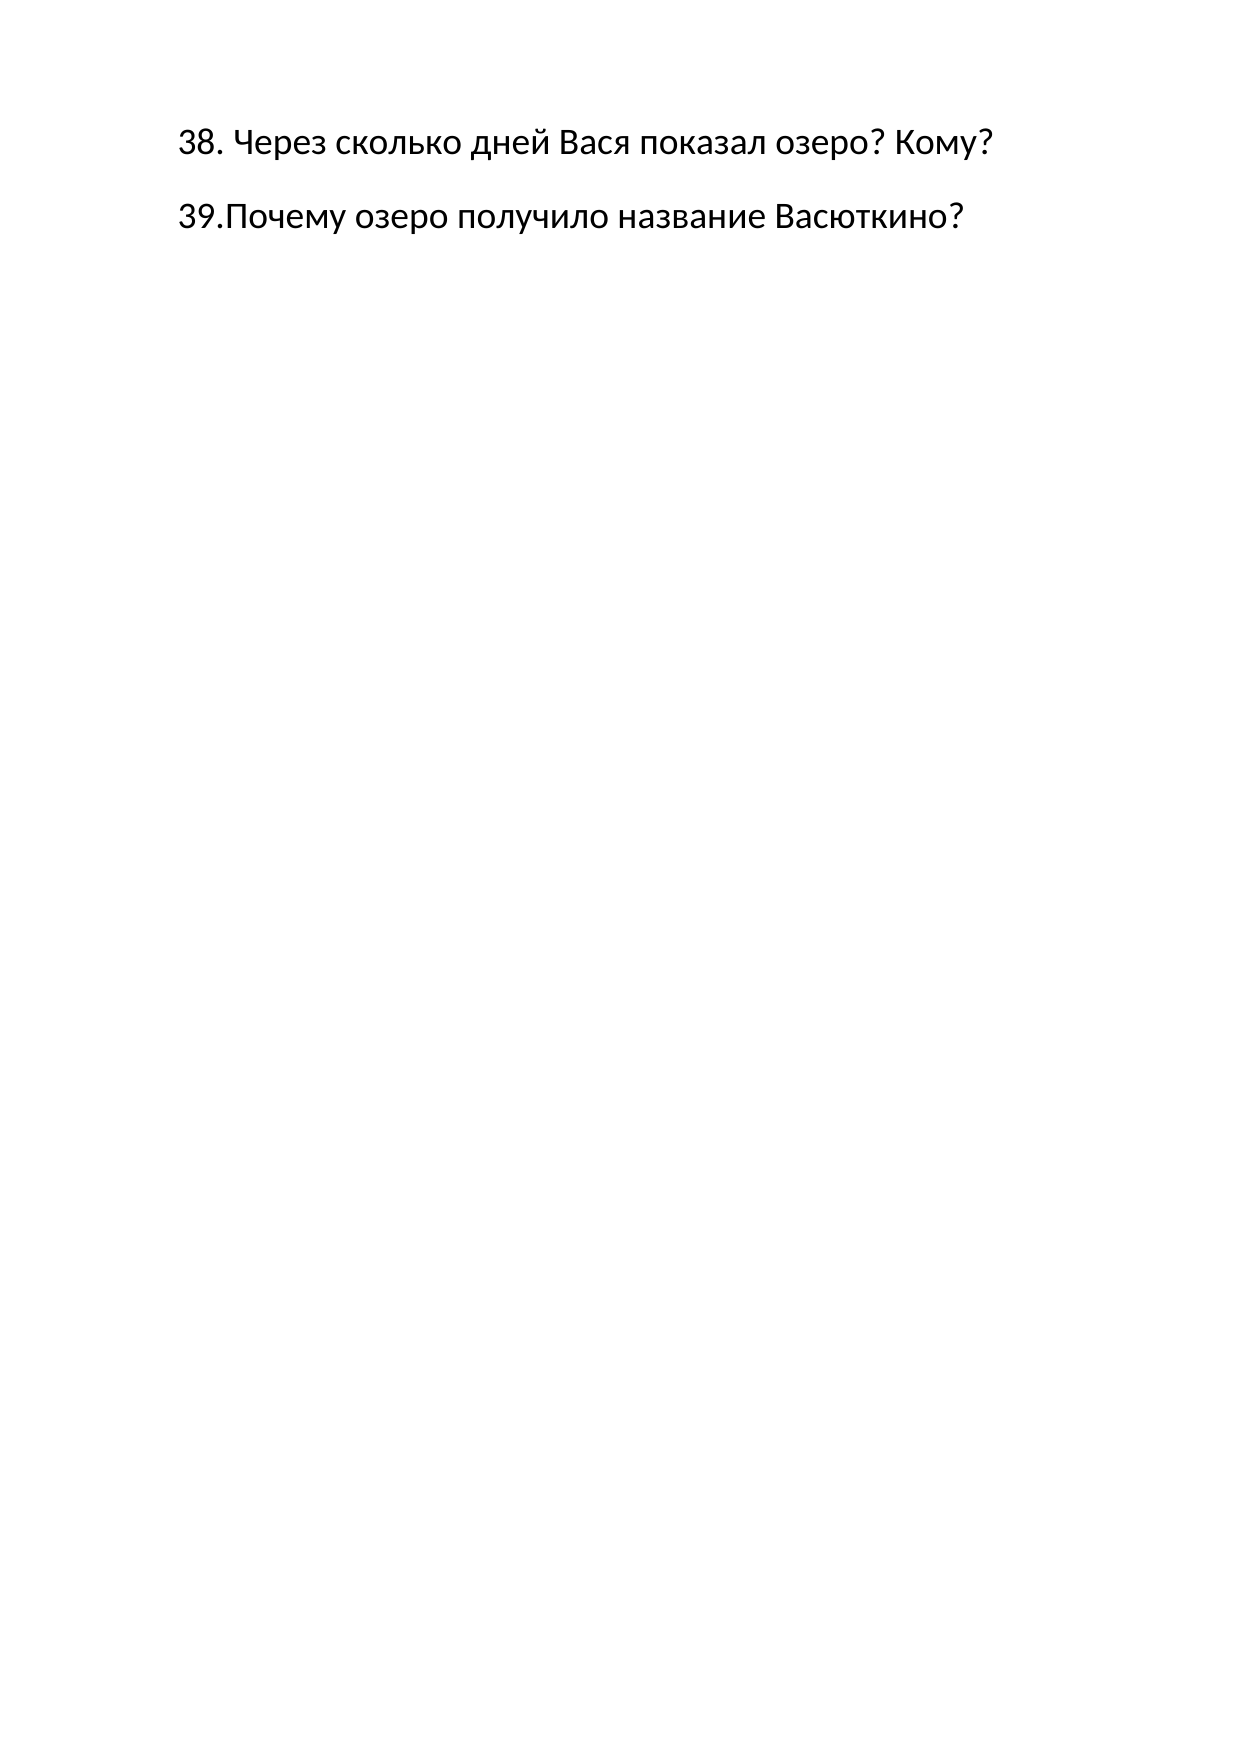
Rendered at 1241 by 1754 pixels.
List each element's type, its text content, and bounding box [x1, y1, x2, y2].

text 38. Через сколько дней Вася показал озеро? Кому? [177, 118, 1152, 164]
text 39.Почему озеро получило название Васюткино? [177, 192, 1152, 237]
